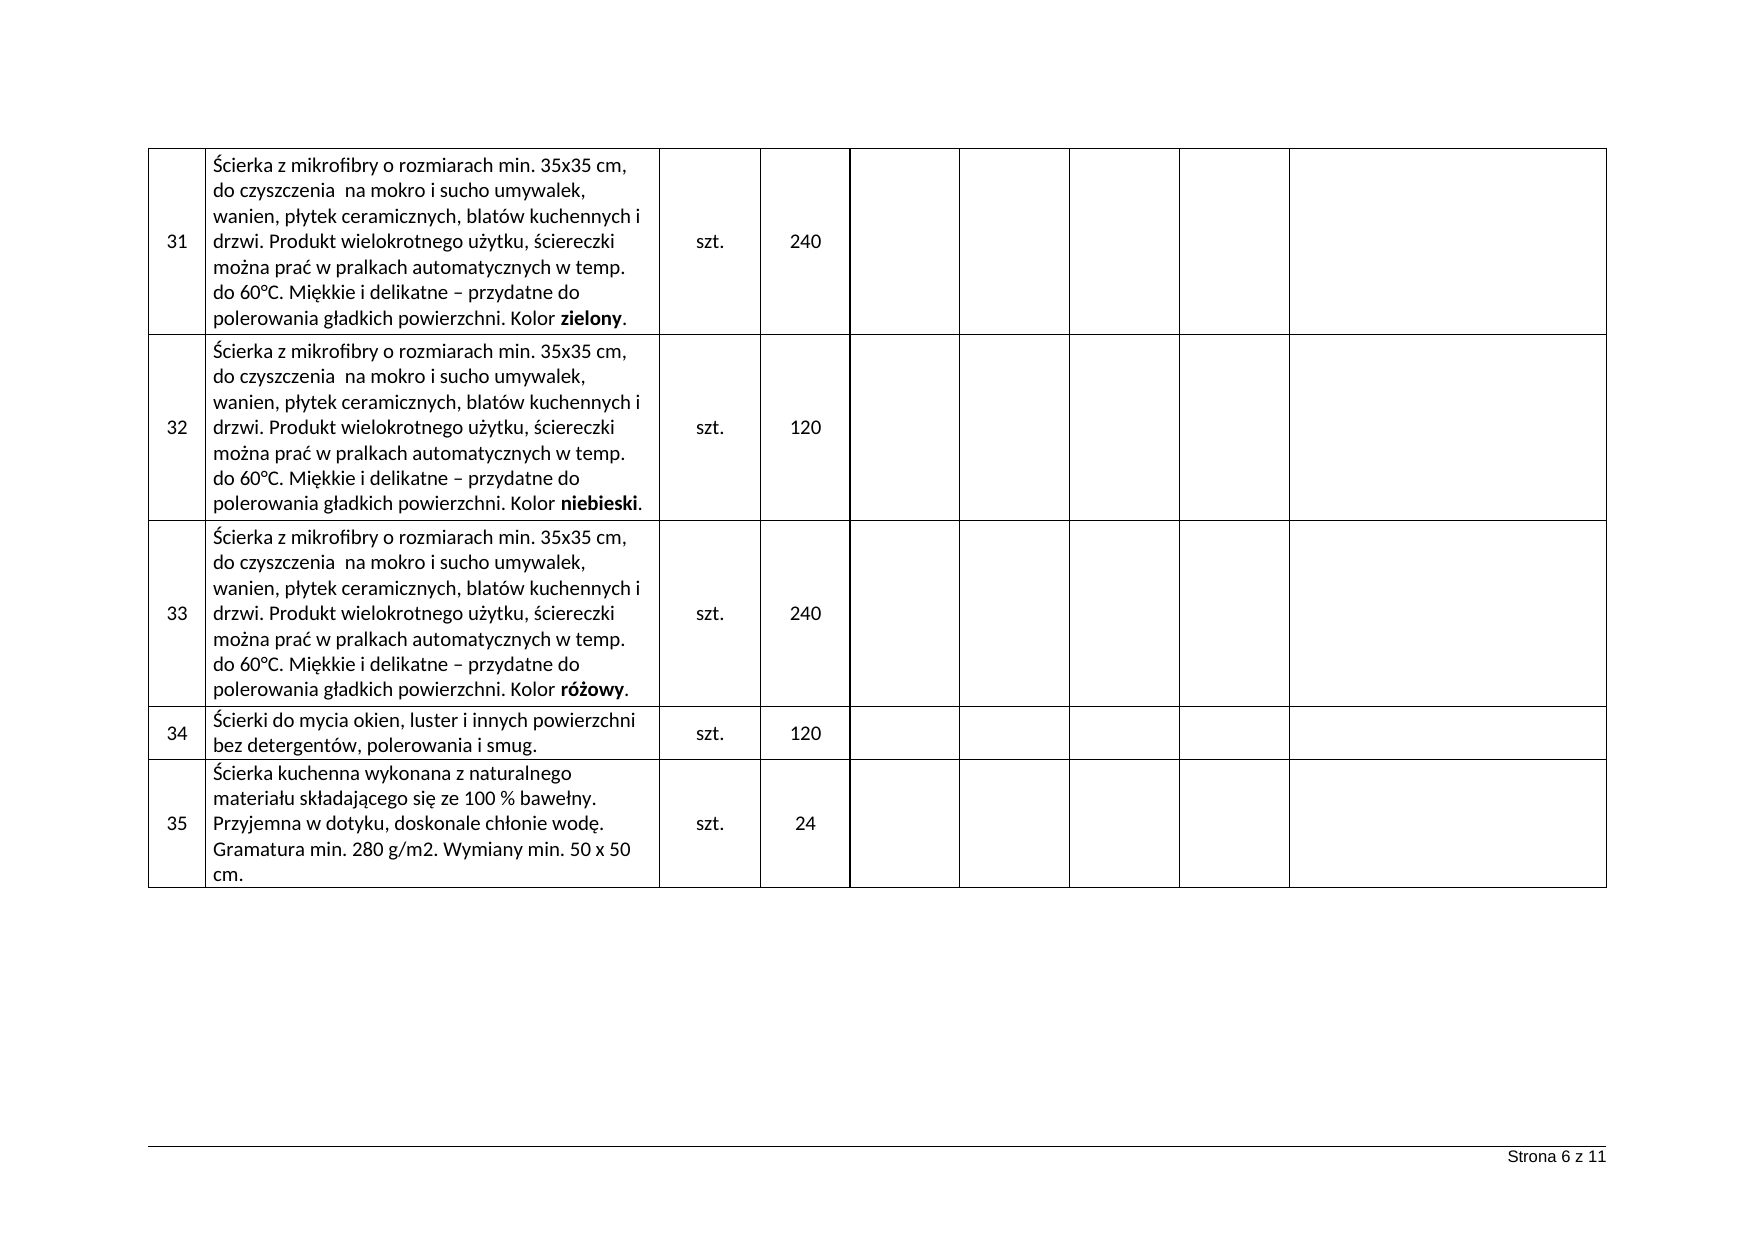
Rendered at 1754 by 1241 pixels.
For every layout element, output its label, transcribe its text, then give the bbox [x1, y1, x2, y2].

table_cell [960, 521, 1069, 706]
table_cell 32 [149, 335, 205, 519]
table_cell [851, 335, 959, 519]
table_cell [1180, 149, 1289, 334]
table_cell [851, 760, 959, 887]
table_cell [960, 335, 1069, 519]
table_cell [1180, 335, 1289, 519]
table_cell Ścierka z mikrofibry o rozmiarach min. 35x35 cm, do czyszczenia na mokro i sucho umywalek, wanien, płytek ceramicznych, blatów kuchennych i drzwi. Produkt wielokrotnego użytku, ściereczki można prać w pralkach automatycznych w temp. do 60°C. Miękkie i delikatne – przydatne do polerowania gładkich powierzchni. Kolor zielony. [206, 149, 659, 334]
table_cell Ścierka z mikrofibry o rozmiarach min. 35x35 cm, do czyszczenia na mokro i sucho umywalek, wanien, płytek ceramicznych, blatów kuchennych i drzwi. Produkt wielokrotnego użytku, ściereczki można prać w pralkach automatycznych w temp. do 60°C. Miękkie i delikatne – przydatne do polerowania gładkich powierzchni. Kolor niebieski. [206, 335, 659, 519]
table_cell [1070, 149, 1179, 334]
table_cell 31 [149, 149, 205, 334]
table_cell [1180, 707, 1289, 759]
table_cell [851, 707, 959, 759]
table_cell [960, 149, 1069, 334]
table_cell 240 [761, 521, 849, 706]
table_cell Ścierka z mikrofibry o rozmiarach min. 35x35 cm, do czyszczenia na mokro i sucho umywalek, wanien, płytek ceramicznych, blatów kuchennych i drzwi. Produkt wielokrotnego użytku, ściereczki można prać w pralkach automatycznych w temp. do 60°C. Miękkie i delikatne – przydatne do polerowania gładkich powierzchni. Kolor różowy. [206, 521, 659, 706]
table_cell szt. [660, 149, 760, 334]
table_cell [1290, 707, 1606, 759]
table_cell [851, 149, 959, 334]
table_cell 24 [761, 760, 849, 887]
table_cell [1180, 521, 1289, 706]
table_cell [1070, 335, 1179, 519]
table_cell 240 [761, 149, 849, 334]
table_cell 33 [149, 521, 205, 706]
table_cell [1180, 760, 1289, 887]
table_cell 35 [149, 760, 205, 887]
table_cell [1290, 149, 1606, 334]
table_cell [1290, 760, 1606, 887]
table_cell [960, 707, 1069, 759]
table_cell szt. [660, 335, 760, 519]
table_cell 120 [761, 707, 849, 759]
table_cell [1070, 521, 1179, 706]
table_cell 120 [761, 335, 849, 519]
table_cell szt. [660, 760, 760, 887]
table_cell szt. [660, 521, 760, 706]
table_cell Ścierka kuchenna wykonana z naturalnego materiału składającego się ze 100 % bawełny. Przyjemna w dotyku, doskonale chłonie wodę. Gramatura min. 280 g/m2. Wymiany min. 50 x 50 cm. [206, 760, 659, 887]
table_cell 34 [149, 707, 205, 759]
table_cell [851, 521, 959, 706]
table_cell [1290, 521, 1606, 706]
table_cell [1290, 335, 1606, 519]
table_cell [960, 760, 1069, 887]
table_cell [1070, 760, 1179, 887]
table_cell Ścierki do mycia okien, luster i innych powierzchni bez detergentów, polerowania i smug. [206, 707, 659, 759]
table_cell [1070, 707, 1179, 759]
table_cell szt. [660, 707, 760, 759]
